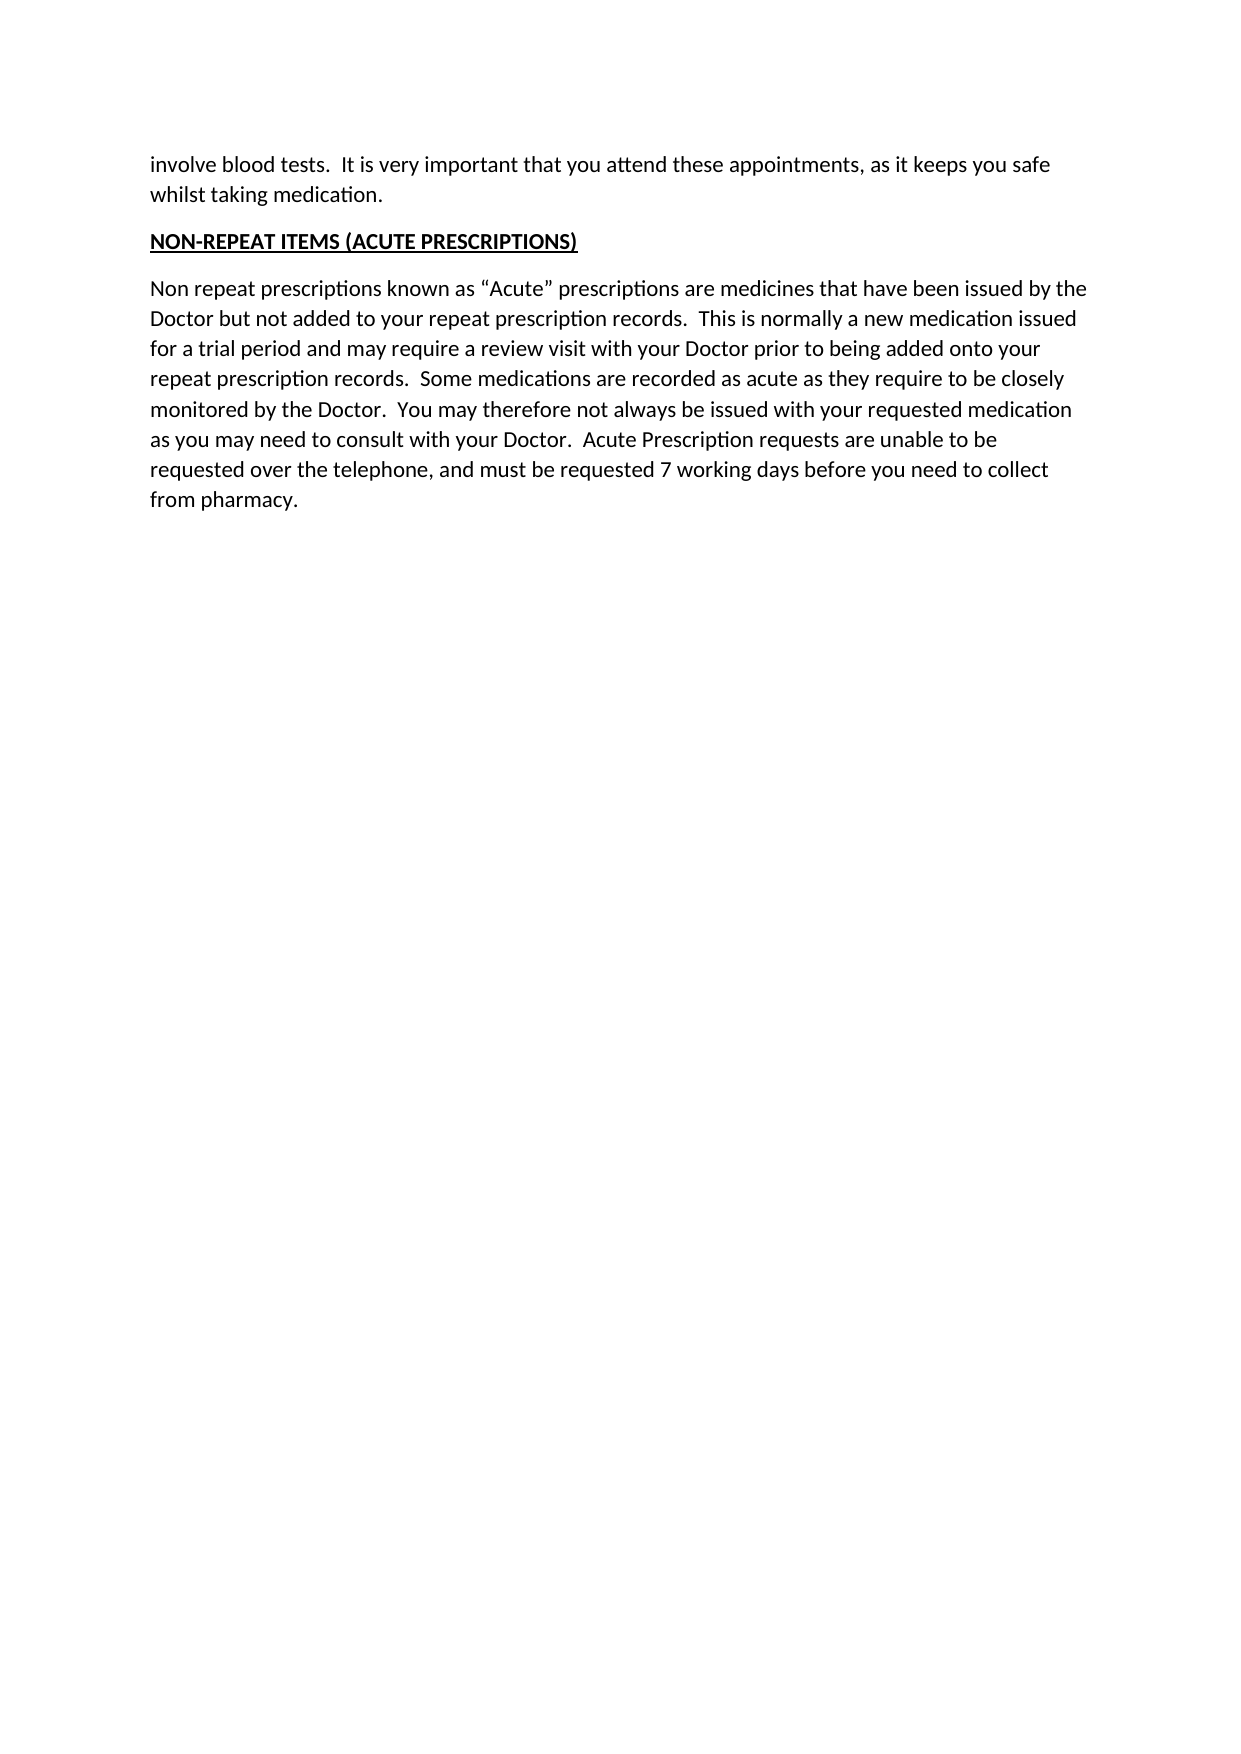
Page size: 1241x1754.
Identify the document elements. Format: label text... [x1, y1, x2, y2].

text Non repeat prescriptions known as “Acute” prescriptions are medicines that have been issued by the Doctor but not added to your repeat prescription records. This is normally a new medication issued for a trial period and may require a review visit with your Doctor prior to being added onto your repeat prescription records. Some medications are recorded as acute as they require to be closely monitored by the Doctor. You may therefore not always be issued with your requested medication as you may need to consult with your Doctor. Acute Prescription requests are unable to be requested over the telephone, and must be requested 7 working days before you need to collect from pharmacy. [150, 274, 1090, 513]
text NON-REPEAT ITEMS (ACUTE PRESCRIPTIONS) [150, 227, 1090, 255]
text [150, 150, 1090, 208]
